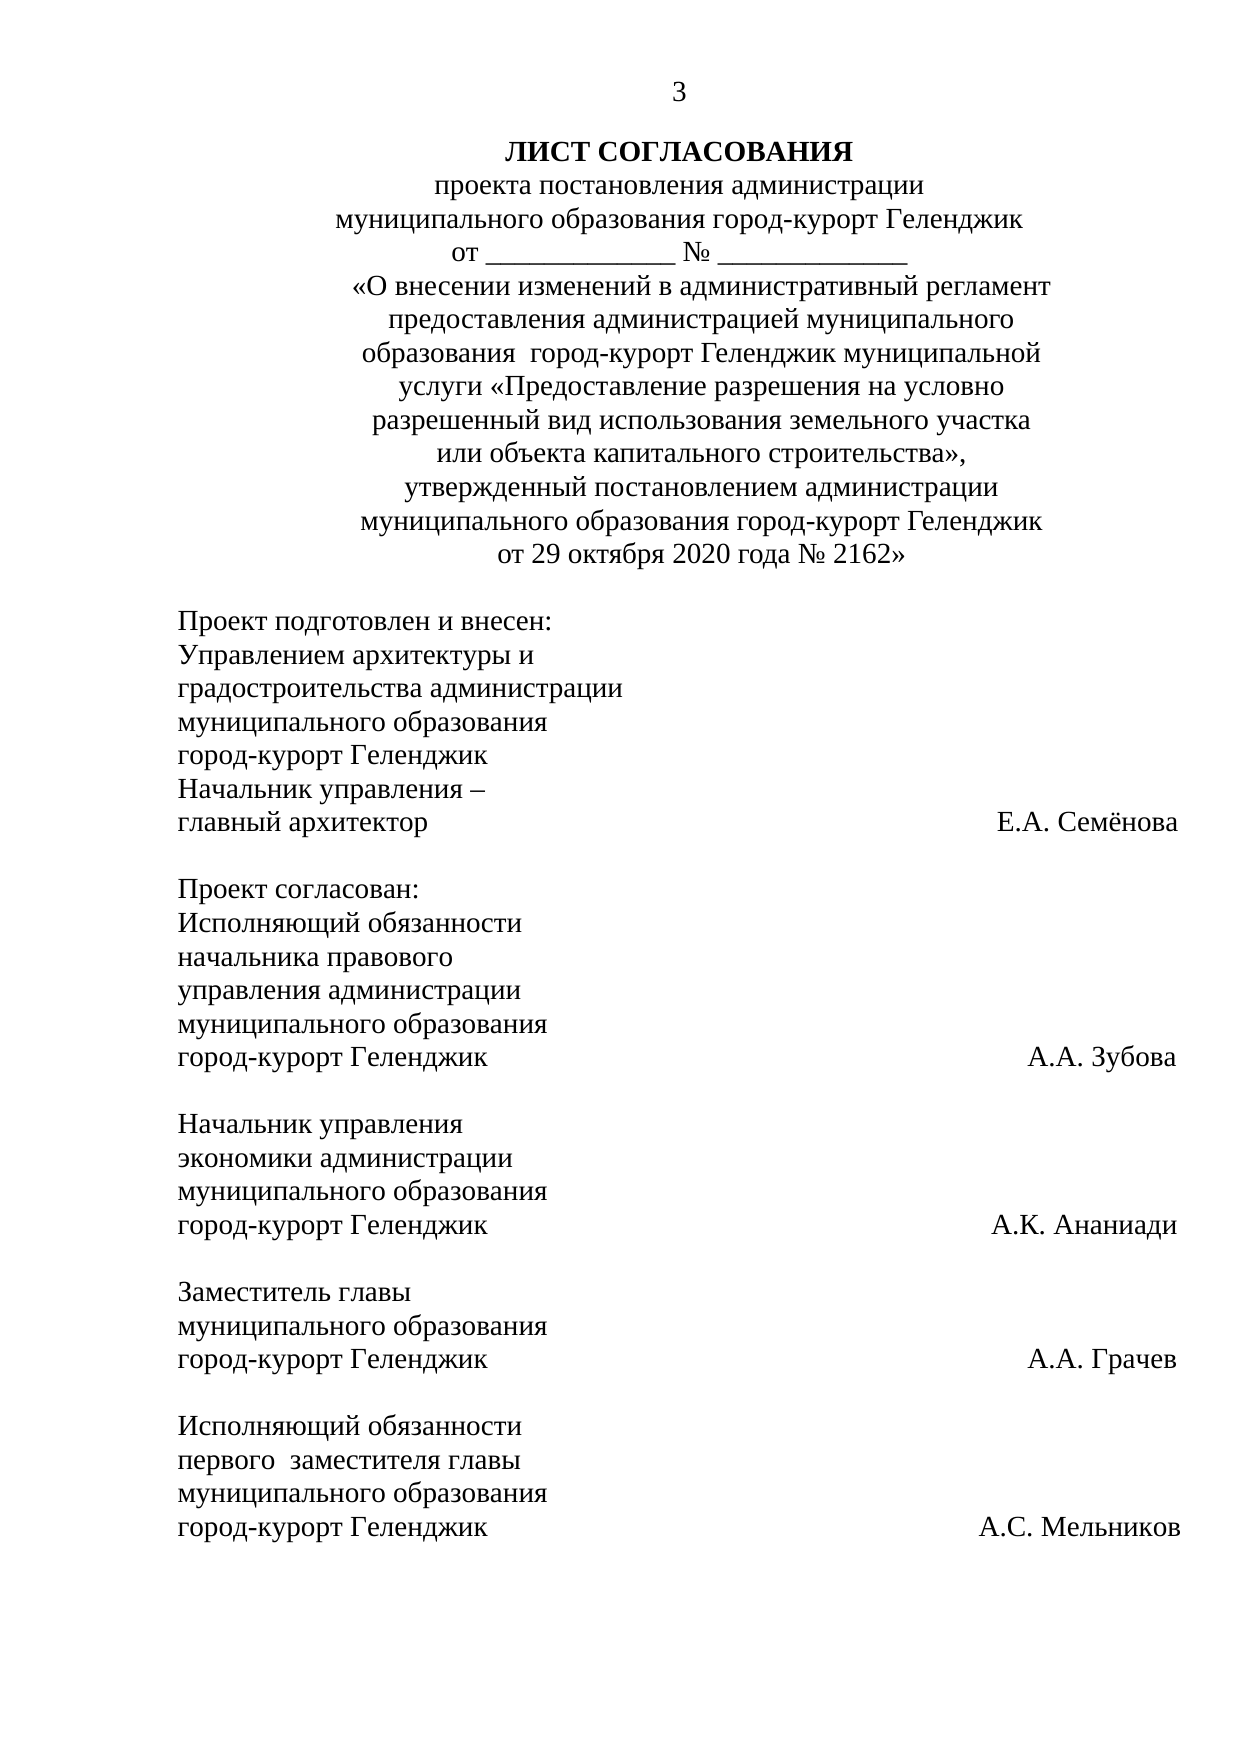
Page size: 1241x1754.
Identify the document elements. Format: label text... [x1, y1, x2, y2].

text Исполняющий обязанности [177, 1408, 1181, 1442]
text Исполняющий обязанности [177, 905, 1181, 939]
text муниципального образования [177, 1308, 1181, 1341]
text проекта постановления администрации [177, 167, 1181, 201]
subtitle ЛИСТ СОГЛАСОВАНИЯ [177, 134, 1181, 167]
text город-курорт Геленджик А.А. Зубова [177, 1039, 1181, 1073]
text от 29 октября 2020 года № 2162» [325, 536, 1078, 570]
text муниципального образования [177, 1173, 1181, 1207]
text муниципального образования город-курорт Геленджик [177, 201, 1181, 234]
text Управлением архитектуры и [177, 637, 1181, 670]
text главный архитектор Е.А. Семёнова [177, 804, 1181, 838]
text город-курорт Геленджик А.К. Ананиади [177, 1207, 1181, 1241]
text Начальник управления [177, 1106, 1181, 1140]
text градостроительства администрации [177, 670, 1181, 704]
text «О внесении изменений в административный регламент предоставления администрацией муниципального образования город-курорт Геленджик муниципальной услуги «Предоставление разрешения на условно разрешенный вид использования земельного участка [325, 268, 1078, 436]
text от _____________ № _____________ [177, 234, 1181, 268]
text утвержденный постановлением администрации [325, 469, 1078, 503]
text муниципального образования [177, 1006, 1181, 1039]
text Проект подготовлен и внесен: [177, 603, 1181, 637]
text Проект согласован: [177, 872, 1181, 905]
text город-курорт Геленджик А.С. Мельников [177, 1509, 1181, 1542]
text управления администрации [177, 972, 1181, 1006]
text муниципального образования город-курорт Геленджик [325, 503, 1078, 536]
text город-курорт Геленджик [177, 737, 1181, 771]
text муниципального образования [177, 704, 1181, 737]
text город-курорт Геленджик А.А. Грачев [177, 1341, 1181, 1375]
text Начальник управления – [177, 771, 1181, 804]
text экономики администрации [177, 1140, 1181, 1173]
text муниципального образования [177, 1475, 1181, 1509]
text первого заместителя главы [177, 1442, 1181, 1475]
text начальника правового [177, 939, 1181, 972]
text или объекта капитального строительства», [325, 436, 1078, 469]
text Заместитель главы [177, 1274, 1181, 1308]
